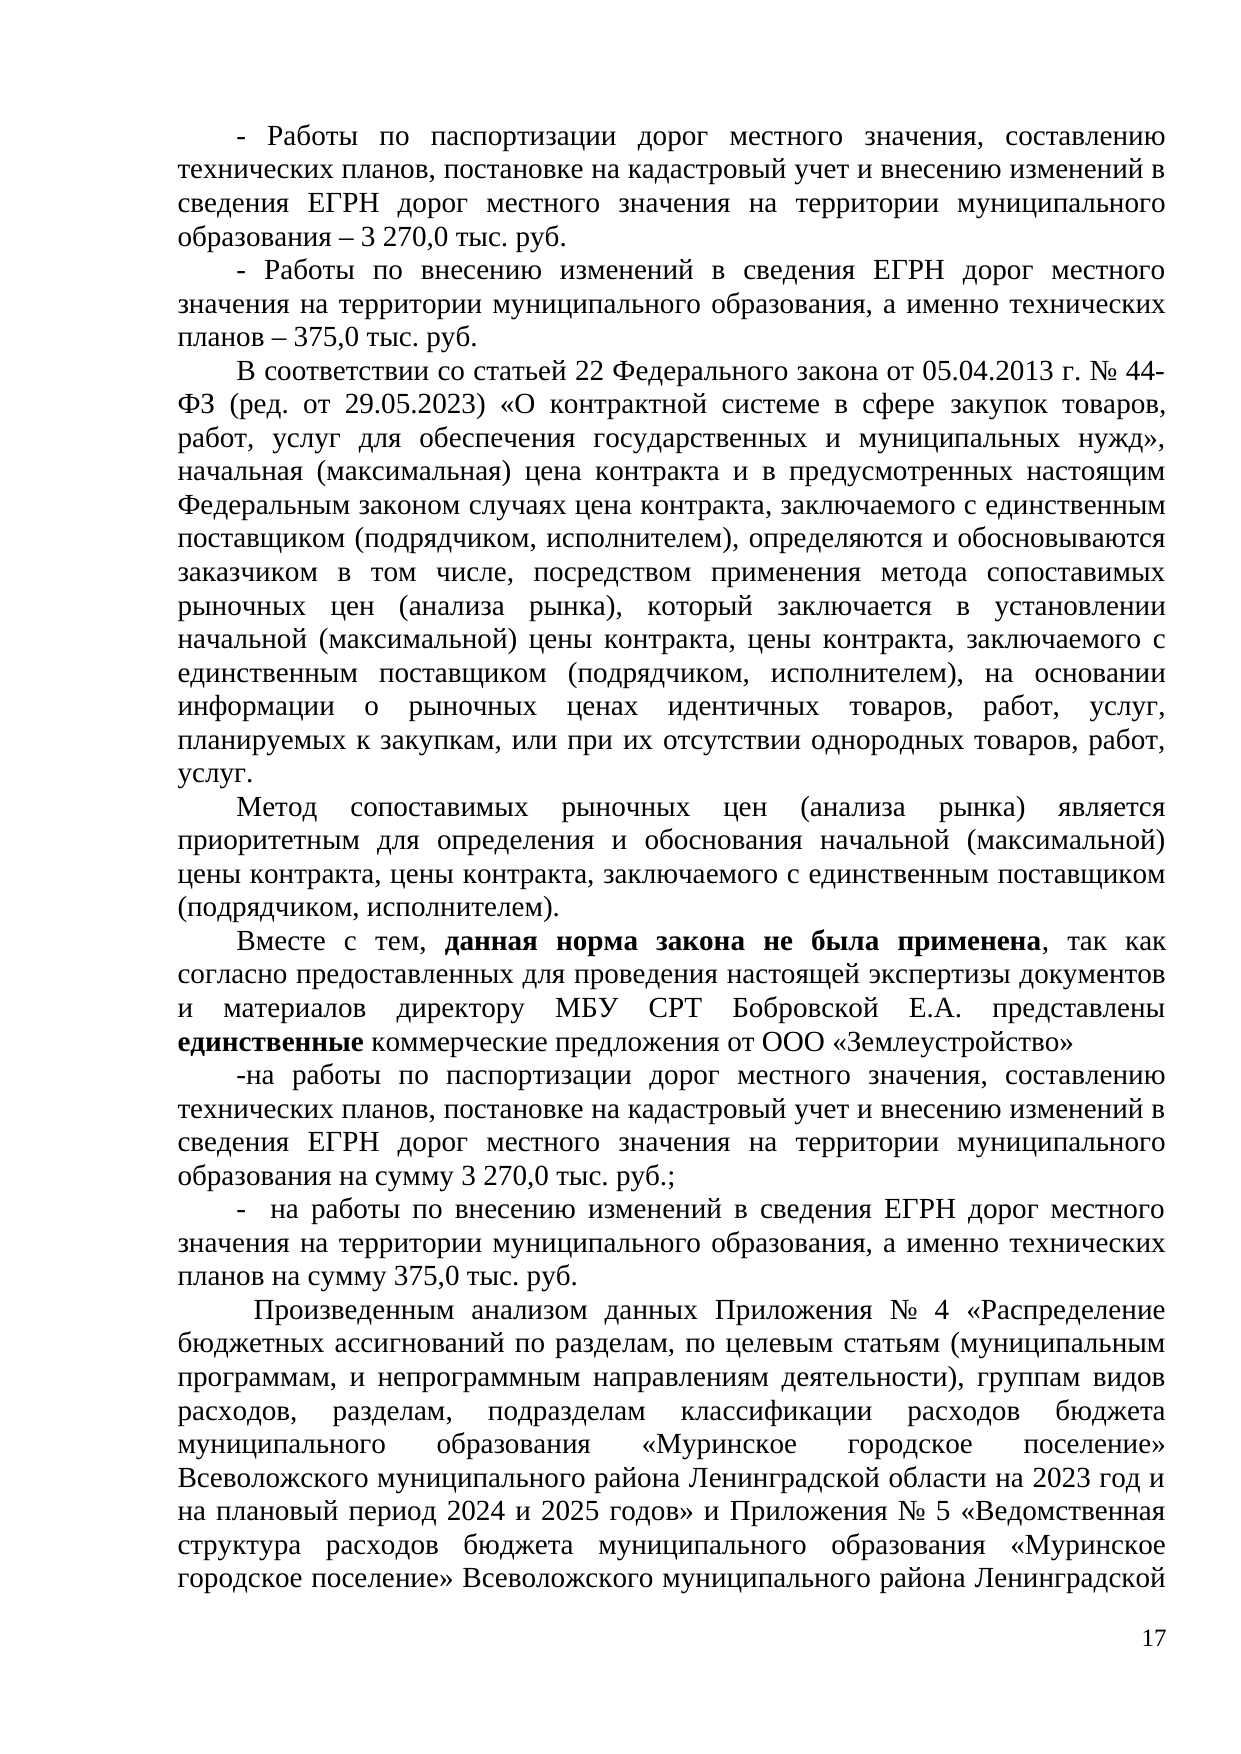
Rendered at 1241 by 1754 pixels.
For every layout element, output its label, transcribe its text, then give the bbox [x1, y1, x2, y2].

list - на работы по внесению изменений в сведения ЕГРН дорог местного значения на территории муниципального образования, а именно технических планов на сумму 375,0 тыс. руб. [177, 1191, 1166, 1292]
text В соответствии со статьей 22 Федерального закона от 05.04.2013 г. № 44-ФЗ (ред. от 29.05.2023) «О контрактной системе в сфере закупок товаров, работ, услуг для обеспечения государственных и муниципальных нужд», начальная (максимальная) цена контракта и в предусмотренных настоящим Федеральным законом случаях цена контракта, заключаемого с единственным поставщиком (подрядчиком, исполнителем), определяются и обосновываются заказчиком в том числе, посредством применения метода сопоставимых рыночных цен (анализа рынка), который заключается в установлении начальной (максимальной) цены контракта, цены контракта, заключаемого с единственным поставщиком (подрядчиком, исполнителем), на основании информации о рыночных ценах идентичных товаров, работ, услуг, планируемых к закупкам, или при их отсутствии однородных товаров, работ, услуг. [177, 353, 1166, 789]
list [177, 1292, 1166, 1594]
list - Работы по внесению изменений в сведения ЕГРН дорог местного значения на территории муниципального образования, а именно технических планов – 375,0 тыс. руб. [177, 252, 1166, 353]
text Метод сопоставимых рыночных цен (анализа рынка) является приоритетным для определения и обоснования начальной (максимальной) цены контракта, цены контракта, заключаемого с единственным поставщиком (подрядчиком, исполнителем). [177, 789, 1166, 923]
list -на работы по паспортизации дорог местного значения, составлению технических планов, постановке на кадастровый учет и внесению изменений в сведения ЕГРН дорог местного значения на территории муниципального образования на сумму 3 270,0 тыс. руб.; [177, 1057, 1166, 1191]
list Вместе с тем, данная норма закона не была применена, так как согласно предоставленных для проведения настоящей экспертизы документов и материалов директору МБУ СРТ Бобровской Е.А. представлены единственные коммерческие предложения от ООО «Землеустройство» [177, 923, 1166, 1057]
list - Работы по паспортизации дорог местного значения, составлению технических планов, постановке на кадастровый учет и внесению изменений в сведения ЕГРН дорог местного значения на территории муниципального образования – 3 270,0 тыс. руб. [177, 118, 1166, 252]
